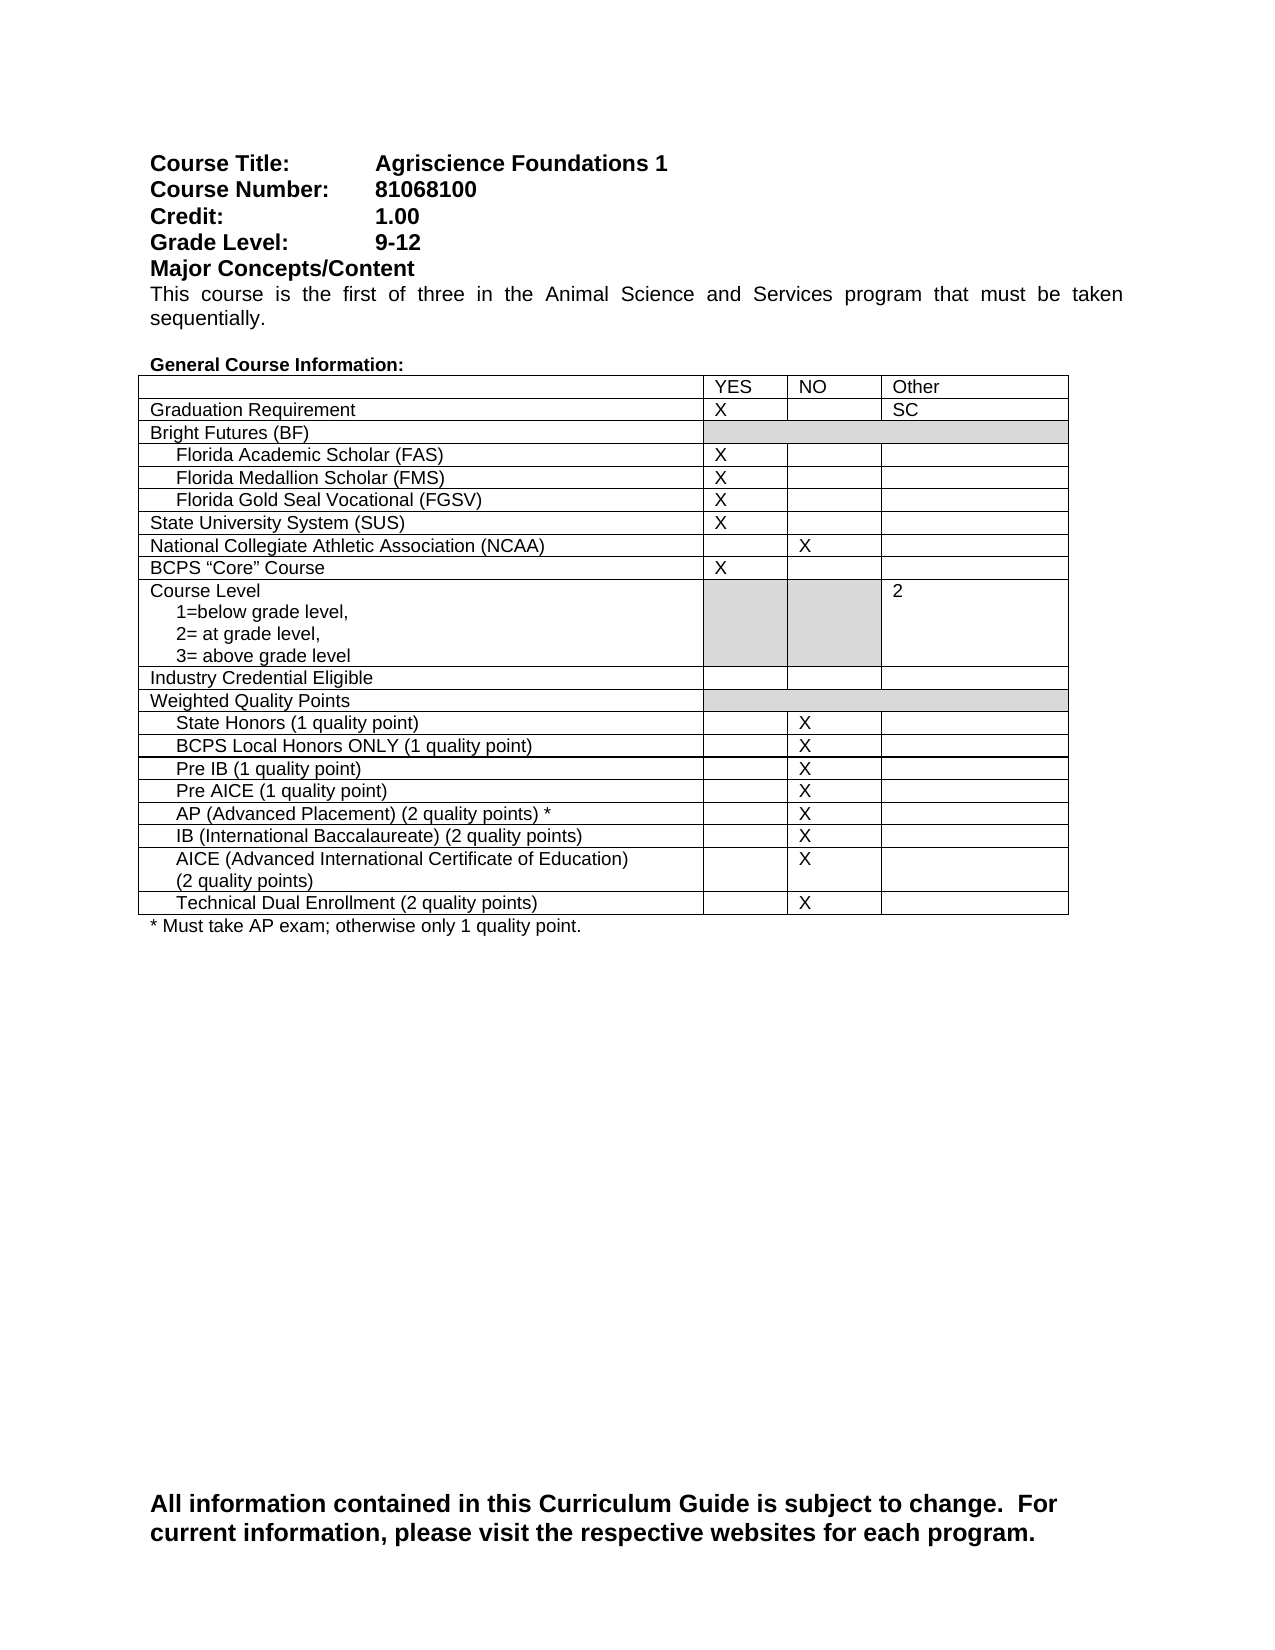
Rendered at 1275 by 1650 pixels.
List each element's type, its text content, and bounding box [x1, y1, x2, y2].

table_cell [882, 758, 1068, 779]
table_cell [788, 580, 881, 666]
table_cell Florida Academic Scholar (FAS) [139, 444, 703, 466]
table_cell X [788, 848, 881, 891]
table_cell [704, 712, 787, 734]
table_cell Industry Credential Eligible [139, 667, 703, 688]
table_cell [882, 780, 1068, 802]
table_cell [882, 512, 1068, 533]
table_cell [704, 735, 787, 756]
table_cell X [788, 535, 881, 556]
table_cell [882, 803, 1068, 824]
table_cell [882, 848, 1068, 891]
table_cell [704, 780, 787, 802]
table_cell [882, 712, 1068, 734]
table_cell X [788, 735, 881, 756]
table_cell X [788, 758, 881, 779]
subtitle Course Title: Agriscience Foundations 1 [150, 150, 1125, 176]
table_cell [788, 512, 881, 533]
table_cell X [704, 399, 787, 420]
table_cell [882, 489, 1068, 511]
table_cell [882, 557, 1068, 579]
table_cell [788, 399, 881, 420]
table_cell X [704, 557, 787, 579]
table_cell [704, 892, 787, 913]
table_cell [882, 467, 1068, 488]
table_cell Graduation Requirement [139, 399, 703, 420]
table_cell [788, 444, 881, 466]
text General Course Information: [150, 354, 1125, 375]
text Major Concepts/Content [150, 255, 1125, 282]
table_cell X [704, 467, 787, 488]
table_cell [882, 892, 1068, 913]
table_cell Florida Gold Seal Vocational (FGSV) [139, 489, 703, 511]
table_cell [882, 825, 1068, 847]
table_cell National Collegiate Athletic Association (NCAA) [139, 535, 703, 556]
table_cell Technical Dual Enrollment (2 quality points) [139, 892, 703, 913]
table_cell State Honors (1 quality point) [139, 712, 703, 734]
table_cell [882, 667, 1068, 688]
table_cell X [788, 780, 881, 802]
table_cell [704, 758, 787, 779]
table_cell [704, 535, 787, 556]
table_cell [704, 667, 787, 688]
table_cell [704, 803, 787, 824]
table_cell [882, 735, 1068, 756]
table_cell AP (Advanced Placement) (2 quality points) * [139, 803, 703, 824]
table_cell [882, 535, 1068, 556]
table_cell X [704, 489, 787, 511]
table_cell BCPS Local Honors ONLY (1 quality point) [139, 735, 703, 756]
table_cell [788, 667, 881, 688]
table_cell Pre AICE (1 quality point) [139, 780, 703, 802]
table_cell Weighted Quality Points [139, 690, 703, 711]
table_cell IB (International Baccalaureate) (2 quality points) [139, 825, 703, 847]
table_cell Pre IB (1 quality point) [139, 758, 703, 779]
table_cell Bright Futures (BF) [139, 421, 703, 443]
table_cell [704, 421, 1068, 443]
subtitle Grade Level: 9-12 [150, 229, 1125, 255]
table_cell [704, 848, 787, 891]
table_cell X [788, 712, 881, 734]
subtitle Course Number: 81068100 [150, 176, 1125, 203]
table_cell [788, 467, 881, 488]
table_cell SC [882, 399, 1068, 420]
subtitle Credit: 1.00 [150, 203, 1125, 229]
table_cell Course Level 1=below grade level, 2= at grade level, 3= above grade level [139, 580, 703, 666]
table_header [139, 376, 703, 398]
table_cell [882, 444, 1068, 466]
table_header YES [704, 376, 787, 398]
table_cell X [704, 512, 787, 533]
table_cell X [788, 825, 881, 847]
table_cell Florida Medallion Scholar (FMS) [139, 467, 703, 488]
table_cell [704, 825, 787, 847]
table_cell X [788, 892, 881, 913]
text This course is the first of three in the Animal Science and Services program that must be taken sequentially. [150, 282, 1125, 330]
table_cell X [704, 444, 787, 466]
table_cell State University System (SUS) [139, 512, 703, 533]
table_cell AICE (Advanced International Certificate of Education) (2 quality points) [139, 848, 703, 891]
table_cell [704, 580, 787, 666]
table_cell X [788, 803, 881, 824]
table_cell BCPS “Core” Course [139, 557, 703, 579]
table_cell [788, 557, 881, 579]
table_header NO [788, 376, 881, 398]
text * Must take AP exam; otherwise only 1 quality point. [150, 914, 1125, 936]
table_cell [704, 690, 1068, 711]
table_header Other [882, 376, 1068, 398]
table_cell 2 [882, 580, 1068, 666]
table_cell [788, 489, 881, 511]
